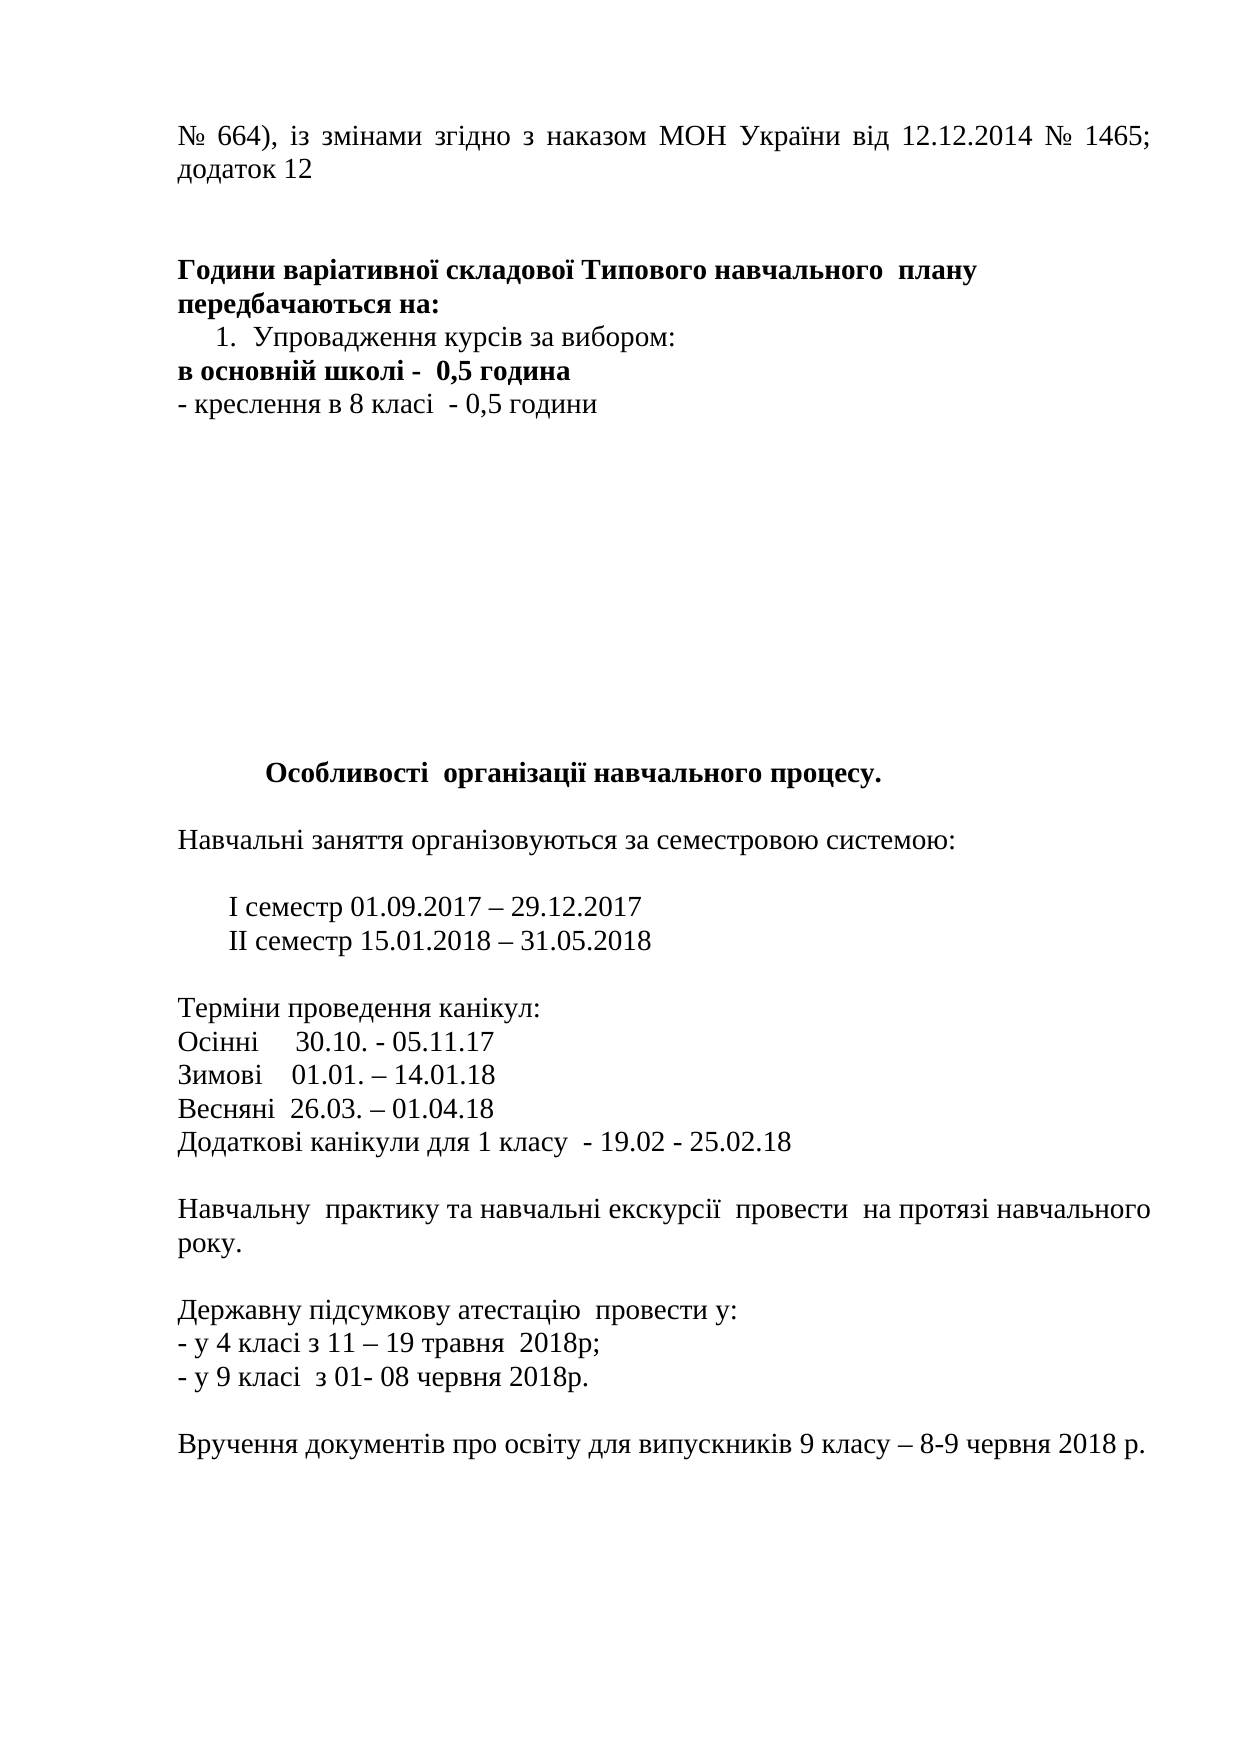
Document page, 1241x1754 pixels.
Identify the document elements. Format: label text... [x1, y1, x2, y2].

text Весняні 26.03. – 01.04.18 [177, 1091, 1152, 1124]
text Особливості організації навчального процесу. [177, 755, 1152, 789]
list Упровадження курсів за вибором: [215, 319, 1152, 353]
text ІІ семестр 15.01.2018 – 31.05.2018 [177, 923, 1152, 957]
text Вручення документів про освіту для випускників 9 класу – 8-9 червня 2018 р. [177, 1426, 1152, 1460]
text Додаткові канікули для 1 класу - 19.02 - 25.02.18 [177, 1124, 1152, 1158]
text Терміни проведення канікул: [177, 990, 1152, 1024]
text І семестр 01.09.2017 – 29.12.2017 [177, 889, 1152, 923]
text Зимові 01.01. – 14.01.18 [177, 1057, 1152, 1091]
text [177, 118, 1152, 185]
text Навчальні заняття організовуються за семестровою системою: [177, 822, 1152, 856]
text Години варіативної складової Типового навчального плану передбачаються на: [177, 252, 1152, 319]
text в основній школі - 0,5 година [177, 353, 1152, 386]
text Навчальну практику та навчальні екскурсії провести на протязі навчального року. [177, 1191, 1152, 1258]
text Осінні 30.10. - 05.11.17 [177, 1024, 1152, 1057]
text Державну підсумкову атестацію провести у: [177, 1292, 1152, 1326]
text - креслення в 8 класі - 0,5 години [177, 386, 1152, 420]
text - у 9 класі з 01- 08 червня 2018р. [177, 1359, 1152, 1393]
text - у 4 класі з 11 – 19 травня 2018р; [177, 1326, 1152, 1359]
